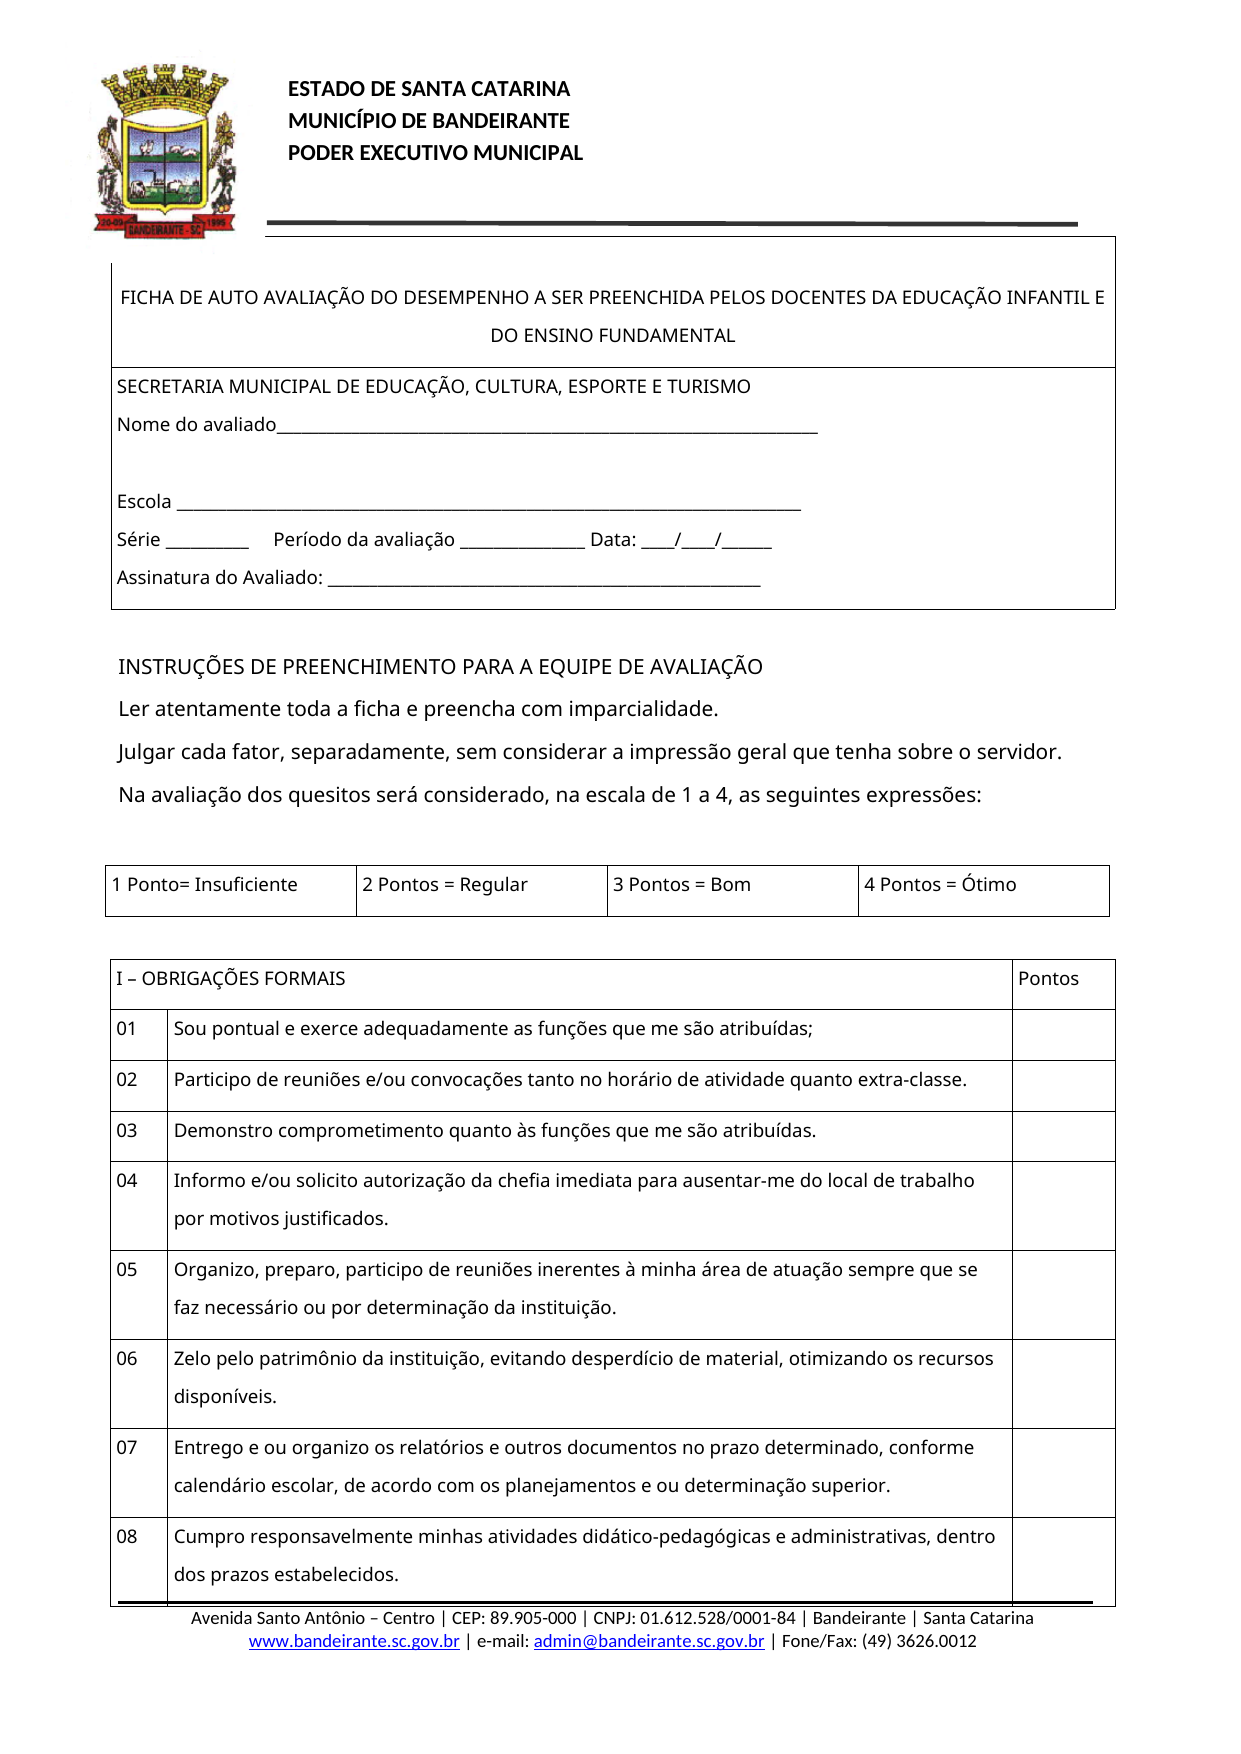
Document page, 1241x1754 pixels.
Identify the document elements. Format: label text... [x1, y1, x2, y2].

text Ler atentamente toda a ficha e preencha com imparcialidade. [118, 694, 1107, 723]
table_cell [1013, 1112, 1115, 1161]
table_cell Organizo, preparo, participo de reuniões inerentes à minha área de atuação sempre que se faz necessário ou por determinação da instituição. [168, 1251, 1012, 1339]
table_header Pontos [1013, 960, 1115, 1009]
table_cell 02 [111, 1061, 167, 1111]
table_cell [1013, 1162, 1115, 1250]
table_cell Demonstro comprometimento quanto às funções que me são atribuídas. [168, 1112, 1012, 1161]
table_header I – OBRIGAÇÕES FORMAIS [111, 960, 1012, 1009]
table_cell 04 [111, 1162, 167, 1250]
table_cell Informo e/ou solicito autorização da chefia imediata para ausentar-me do local de trabalho por motivos justificados. [168, 1162, 1012, 1250]
text Julgar cada fator, separadamente, sem considerar a impressão geral que tenha sobre o servidor. [118, 737, 1107, 766]
table_cell Participo de reuniões e/ou convocações tanto no horário de atividade quanto extra-classe. [168, 1061, 1012, 1111]
table_cell Cumpro responsavelmente minhas atividades didático-pedagógicas e administrativas, dentro dos prazos estabelecidos. [168, 1518, 1012, 1606]
table_cell Entrego e ou organizo os relatórios e outros documentos no prazo determinado, conforme calendário escolar, de acordo com os planejamentos e ou determinação superior. [168, 1429, 1012, 1517]
table_cell SECRETARIA MUNICIPAL DE EDUCAÇÃO, CULTURA, ESPORTE E TURISMO Nome do avaliado_________________________________________________________________ Escola ___________________________________________________________________________ Série __________ Período da avaliação _______________ Data: ____/____/______ Assinatura do Avaliado: ____________________________________________________ [112, 368, 1115, 609]
table_cell 01 [111, 1010, 167, 1060]
text INSTRUÇÕES DE PREENCHIMENTO PARA A EQUIPE DE AVALIAÇÃO [118, 652, 1107, 680]
table_cell [1013, 1061, 1115, 1111]
table_cell [1013, 1251, 1115, 1339]
table_cell 05 [111, 1251, 167, 1339]
table_cell Zelo pelo patrimônio da instituição, evitando desperdício de material, otimizando os recursos disponíveis. [168, 1340, 1012, 1428]
table_cell [1013, 1429, 1115, 1517]
picture [65, 42, 266, 263]
text Na avaliação dos quesitos será considerado, na escala de 4, as seguintes expressões: [118, 780, 1107, 808]
table_header 3 Pontos = Bom [608, 866, 858, 916]
table_header 2 Pontos = Regular [357, 866, 607, 916]
table_cell Sou pontual e exerce adequadamente as funções que me são atribuídas; [168, 1010, 1012, 1060]
table_header 1 Ponto= Insuficiente [106, 866, 356, 916]
table_cell [1013, 1340, 1115, 1428]
table_header 4 Pontos = Ótimo [859, 866, 1109, 916]
table_cell 07 [111, 1429, 167, 1517]
table_cell 06 [111, 1340, 167, 1428]
table_cell [1013, 1518, 1115, 1606]
table_cell [1013, 1010, 1115, 1060]
table_cell 08 [111, 1518, 167, 1606]
table_cell 03 [111, 1112, 167, 1161]
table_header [112, 237, 1115, 367]
